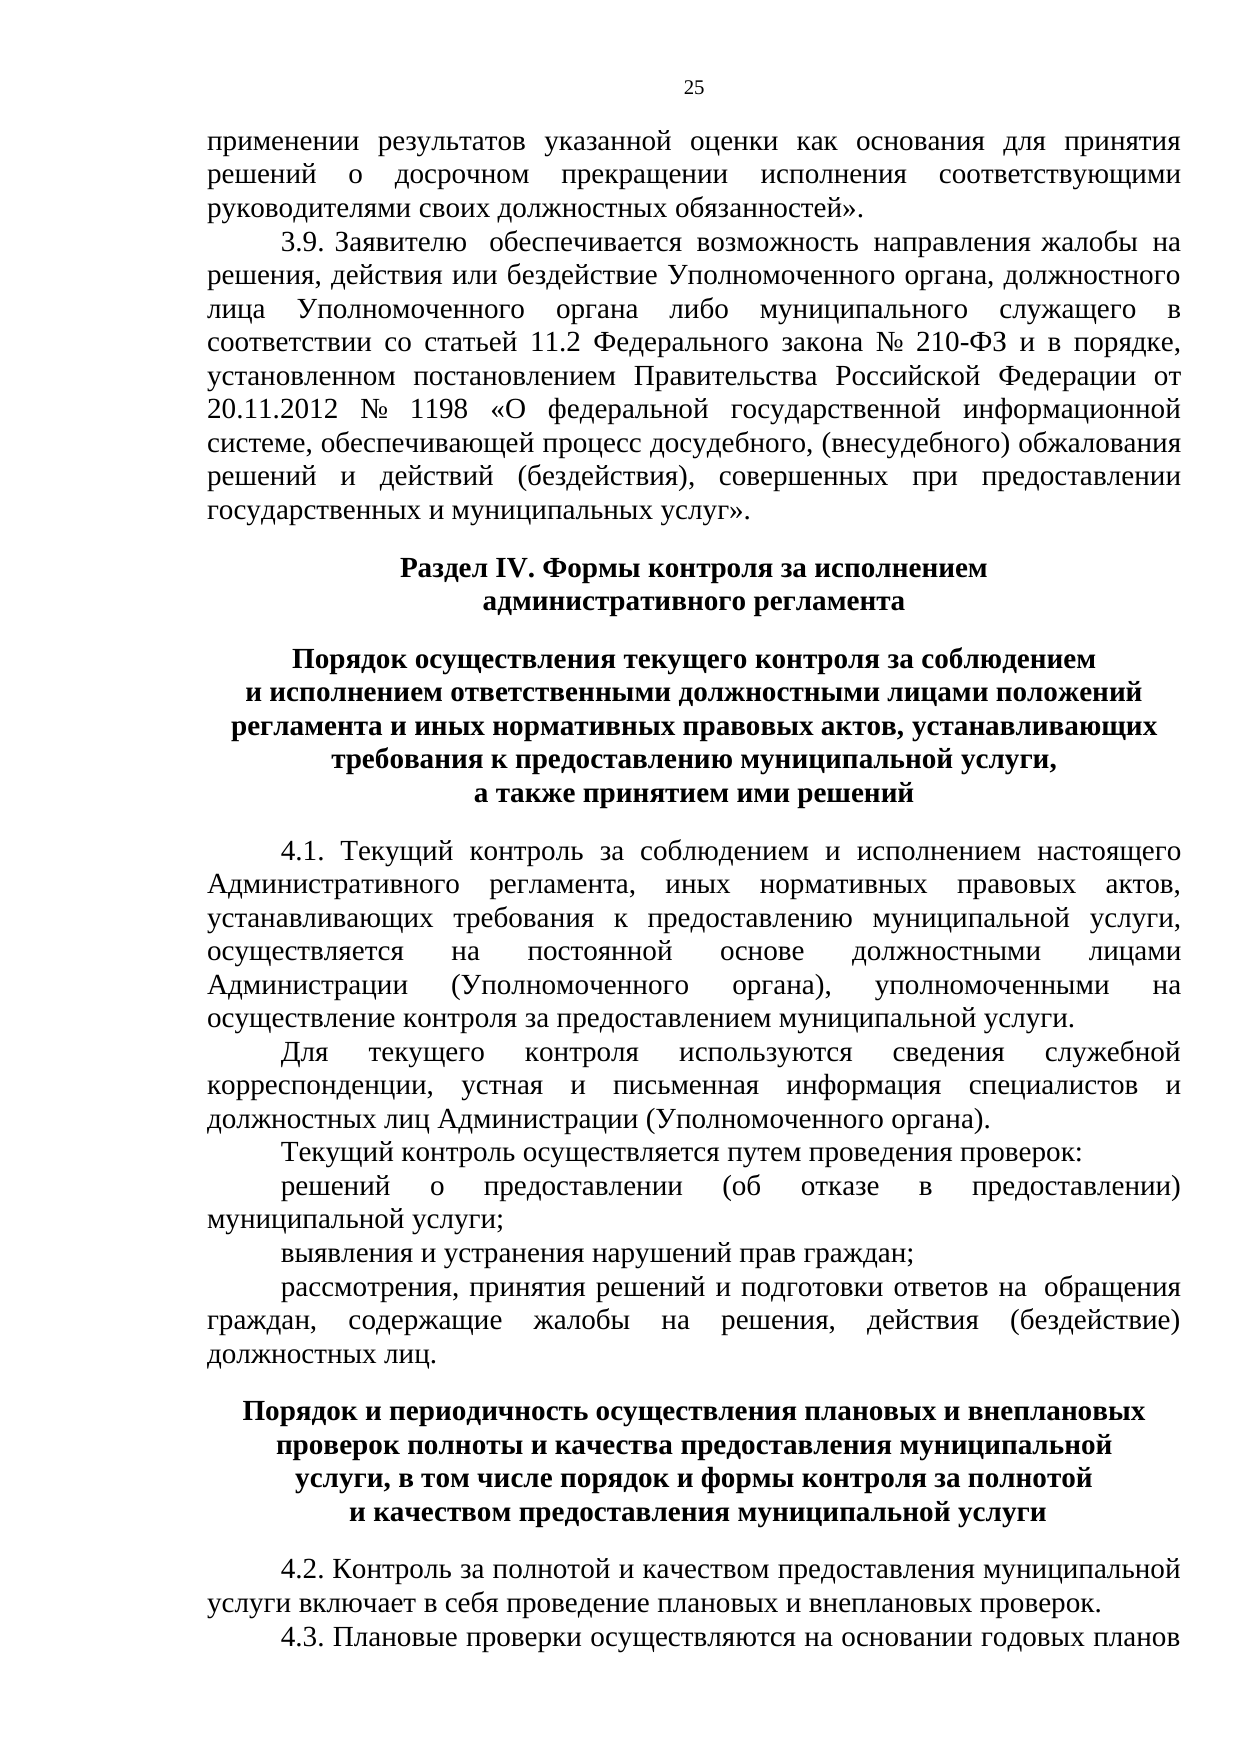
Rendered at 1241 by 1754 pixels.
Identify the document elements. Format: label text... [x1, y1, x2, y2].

list 4.1. Текущий контроль за соблюдением и исполнением настоящего Административного регламента, иных нормативных правовых актов, устанавливающих требования к предоставлению муниципальной услуги, осуществляется на постоянной основе должностными лицами Администрации (Уполномоченного органа), уполномоченными на осуществление контроля за предоставлением муниципальной услуги. [207, 833, 1181, 1034]
text а также принятием ими решений [207, 775, 1181, 808]
text решений о предоставлении (об отказе в предоставлении) муниципальной услуги; [207, 1168, 1181, 1235]
text Порядок и периодичность осуществления плановых и внеплановых проверок полноты и качества предоставления муниципальной [207, 1393, 1181, 1460]
text выявления и устранения нарушений прав граждан; [207, 1235, 1181, 1269]
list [207, 1619, 1181, 1652]
list 3.9. Заявителю обеспечивается возможность направления жалобы на решения, действия или бездействие Уполномоченного органа, должностного лица Уполномоченного органа либо муниципального служащего в соответствии со статьей 11.2 Федерального закона № 210-ФЗ и в порядке, установленном постановлением Правительства Российской Федерации от 20.11.2012 № 1198 «О федеральной государственной информационной системе, обеспечивающей процесс досудебного, (внесудебного) обжалования решений и действий (бездействия), совершенных при предоставлении государственных и муниципальных услуг». [207, 224, 1181, 526]
text Раздел IV. Формы контроля за исполнением [207, 550, 1181, 583]
text административного регламента [207, 583, 1181, 617]
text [207, 123, 1181, 224]
text и исполнением ответственными должностными лицами положений регламента и иных нормативных правовых актов, устанавливающих требования к предоставлению муниципальной услуги, [207, 674, 1181, 775]
text Порядок осуществления текущего контроля за соблюдением [207, 641, 1181, 674]
list 4.2. Контроль за полнотой и качеством предоставления муниципальной услуги включает в себя проведение плановых и внеплановых проверок. [207, 1552, 1181, 1619]
text и качеством предоставления муниципальной услуги [207, 1494, 1181, 1527]
text рассмотрения, принятия решений и подготовки ответов на обращения граждан, содержащие жалобы на решения, действия (бездействие) должностных лиц. [207, 1269, 1181, 1369]
text услуги, в том числе порядок и формы контроля за полнотой [207, 1460, 1181, 1494]
text Текущий контроль осуществляется путем проведения проверок: [207, 1134, 1181, 1168]
text Для текущего контроля используются сведения служебной корреспонденции, устная и письменная информация специалистов и должностных лиц Администрации (Уполномоченного органа). [207, 1034, 1181, 1134]
